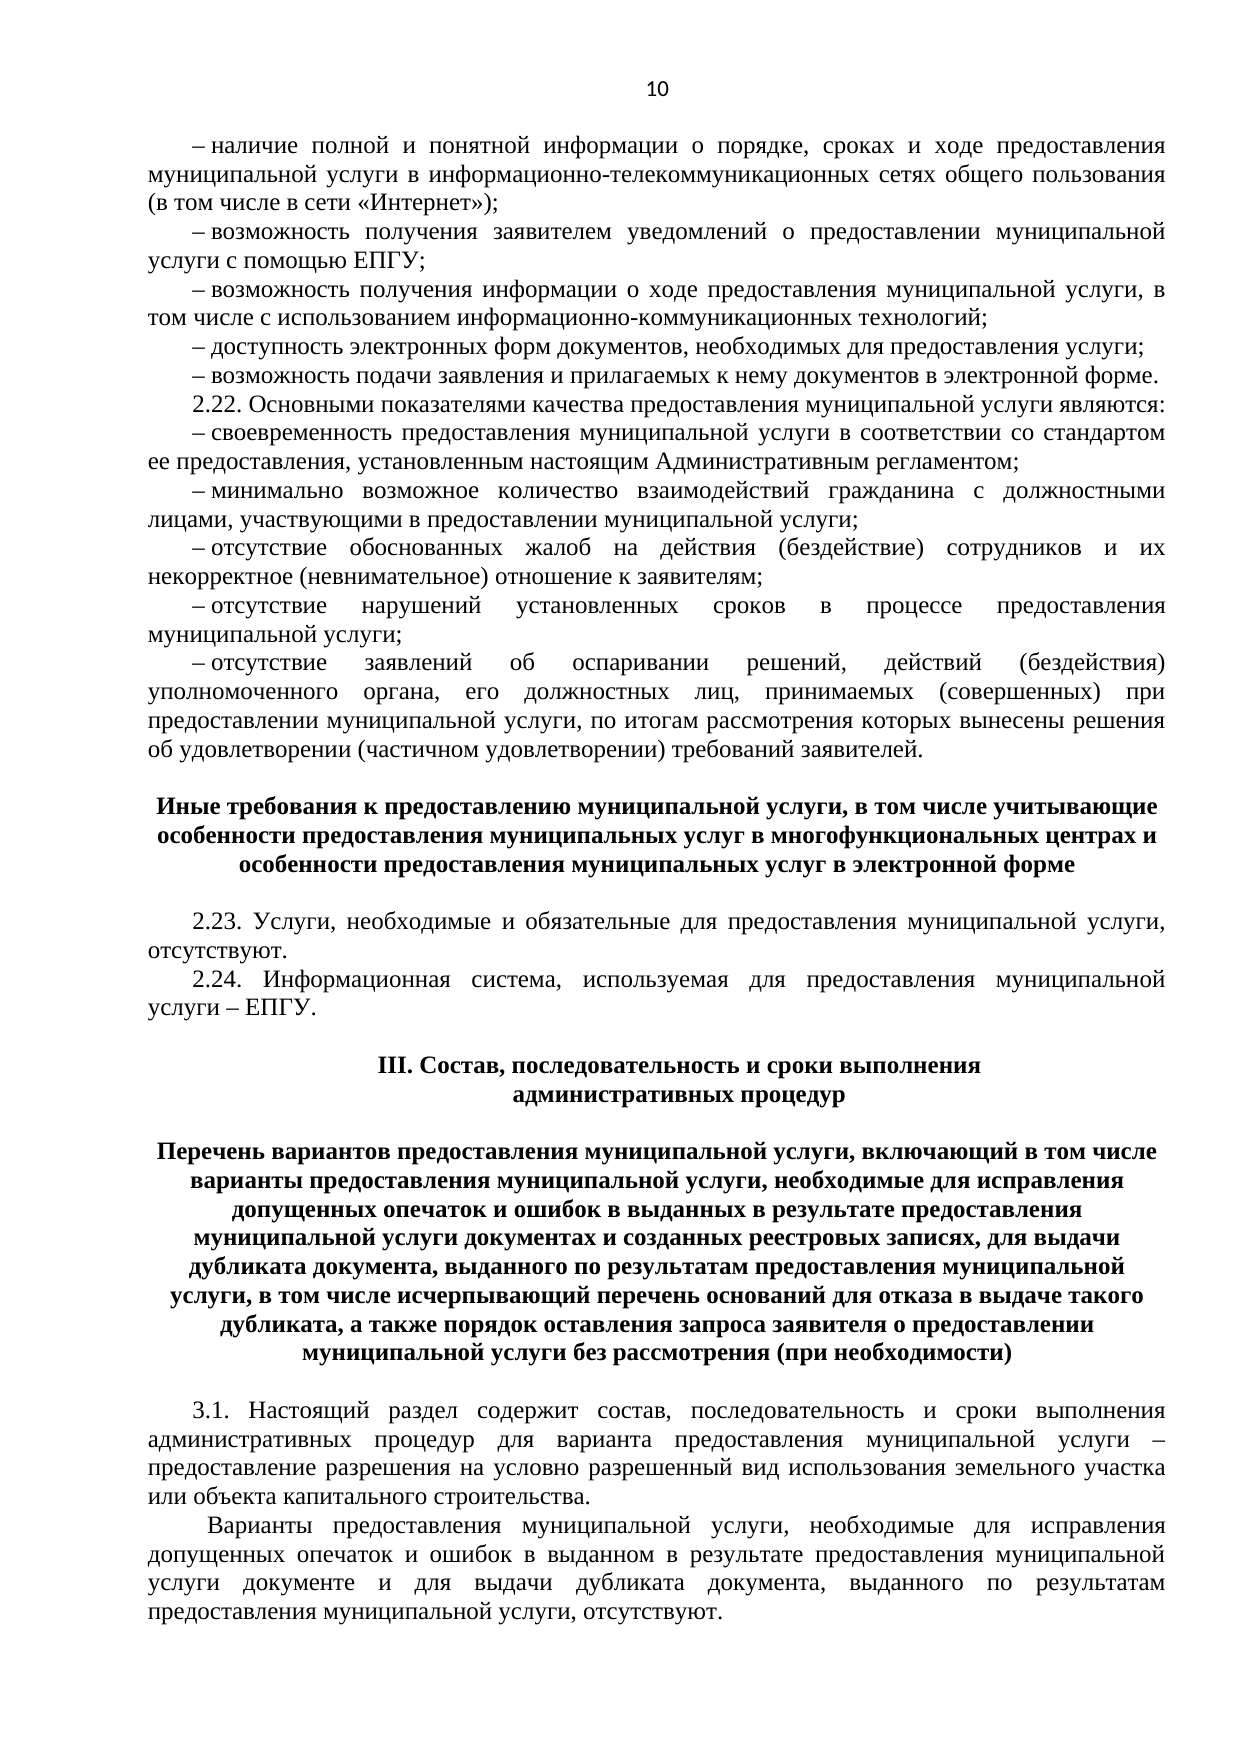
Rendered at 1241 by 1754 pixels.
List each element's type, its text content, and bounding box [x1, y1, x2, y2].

text – возможность получения заявителем уведомлений о предоставлении муниципальной услуги с помощью ЕПГУ; [148, 216, 1166, 274]
text – минимально возможное количество взаимодействий гражданина с должностными лицами, участвующими в предоставлении муниципальной услуги; [148, 475, 1166, 532]
text Варианты предоставления муниципальной услуги, необходимые для исправления допущенных опечаток и ошибок в выданном в результате предоставления муниципальной услуги документе и для выдачи дубликата документа, выданного по результатам предоставления муниципальной услуги, отсутствуют. [148, 1510, 1167, 1625]
text Иные требования к предоставлению муниципальной услуги, в том числе учитывающие особенности предоставления муниципальных услуг в многофункциональных центрах и особенности предоставления муниципальных услуг в электронной форме [148, 791, 1166, 877]
text Перечень вариантов предоставления муниципальной услуги, включающий в том числе варианты предоставления муниципальной услуги, необходимые для исправления допущенных опечаток и ошибок в выданных в результате предоставления муниципальной услуги документах и созданных реестровых записях, для выдачи дубликата документа, выданного по результатам предоставления муниципальной услуги, в том числе исчерпывающий перечень оснований для отказа в выдаче такого дубликата, а также порядок оставления запроса заявителя о предоставлении муниципальной услуги без рассмотрения (при необходимости) [148, 1136, 1166, 1366]
text – доступность электронных форм документов, необходимых для предоставления услуги; [148, 331, 1166, 360]
text 2.24. Информационная система, используемая для предоставления муниципальной услуги – ЕПГУ. [148, 964, 1166, 1021]
text 2.23. Услуги, необходимые и обязательные для предоставления муниципальной услуги, отсутствуют. [148, 906, 1166, 964]
text – наличие полной и понятной информации о порядке, сроках и ходе предоставления муниципальной услуги в информационно-телекоммуникационных сетях общего пользования (в том числе в сети «Интернет»); [148, 130, 1166, 216]
text – отсутствие заявлений об оспаривании решений, действий (бездействия) уполномоченного органа, его должностных лиц, принимаемых (совершенных) при предоставлении муниципальной услуги, по итогам рассмотрения которых вынесены решения об удовлетворении (частичном удовлетворении) требований заявителей. [148, 647, 1166, 762]
text 2.22. Основными показателями качества предоставления муниципальной услуги являются: [148, 389, 1166, 417]
text – отсутствие нарушений установленных сроков в процессе предоставления муниципальной услуги; [148, 590, 1166, 647]
text 3.1. Настоящий раздел содержит состав, последовательность и сроки выполнения административных процедур для варианта предоставления муниципальной услуги – предоставление разрешения на условно разрешенный вид использования земельного участка или объекта капитального строительства. [148, 1395, 1166, 1510]
text – возможность получения информации о ходе предоставления муниципальной услуги, в том числе с использованием информационно-коммуникационных технологий; [148, 274, 1166, 331]
text – отсутствие обоснованных жалоб на действия (бездействие) сотрудников и их некорректное (невнимательное) отношение к заявителям; [148, 532, 1166, 590]
text – возможность подачи заявления и прилагаемых к нему документов в электронной форме. [148, 360, 1166, 389]
text – своевременность предоставления муниципальной услуги в соответствии со стандартом ее предоставления, установленным настоящим Административным регламентом; [148, 417, 1166, 475]
text III. Состав, последовательность и сроки выполнения [148, 1050, 1166, 1079]
text административных процедур [148, 1079, 1166, 1107]
